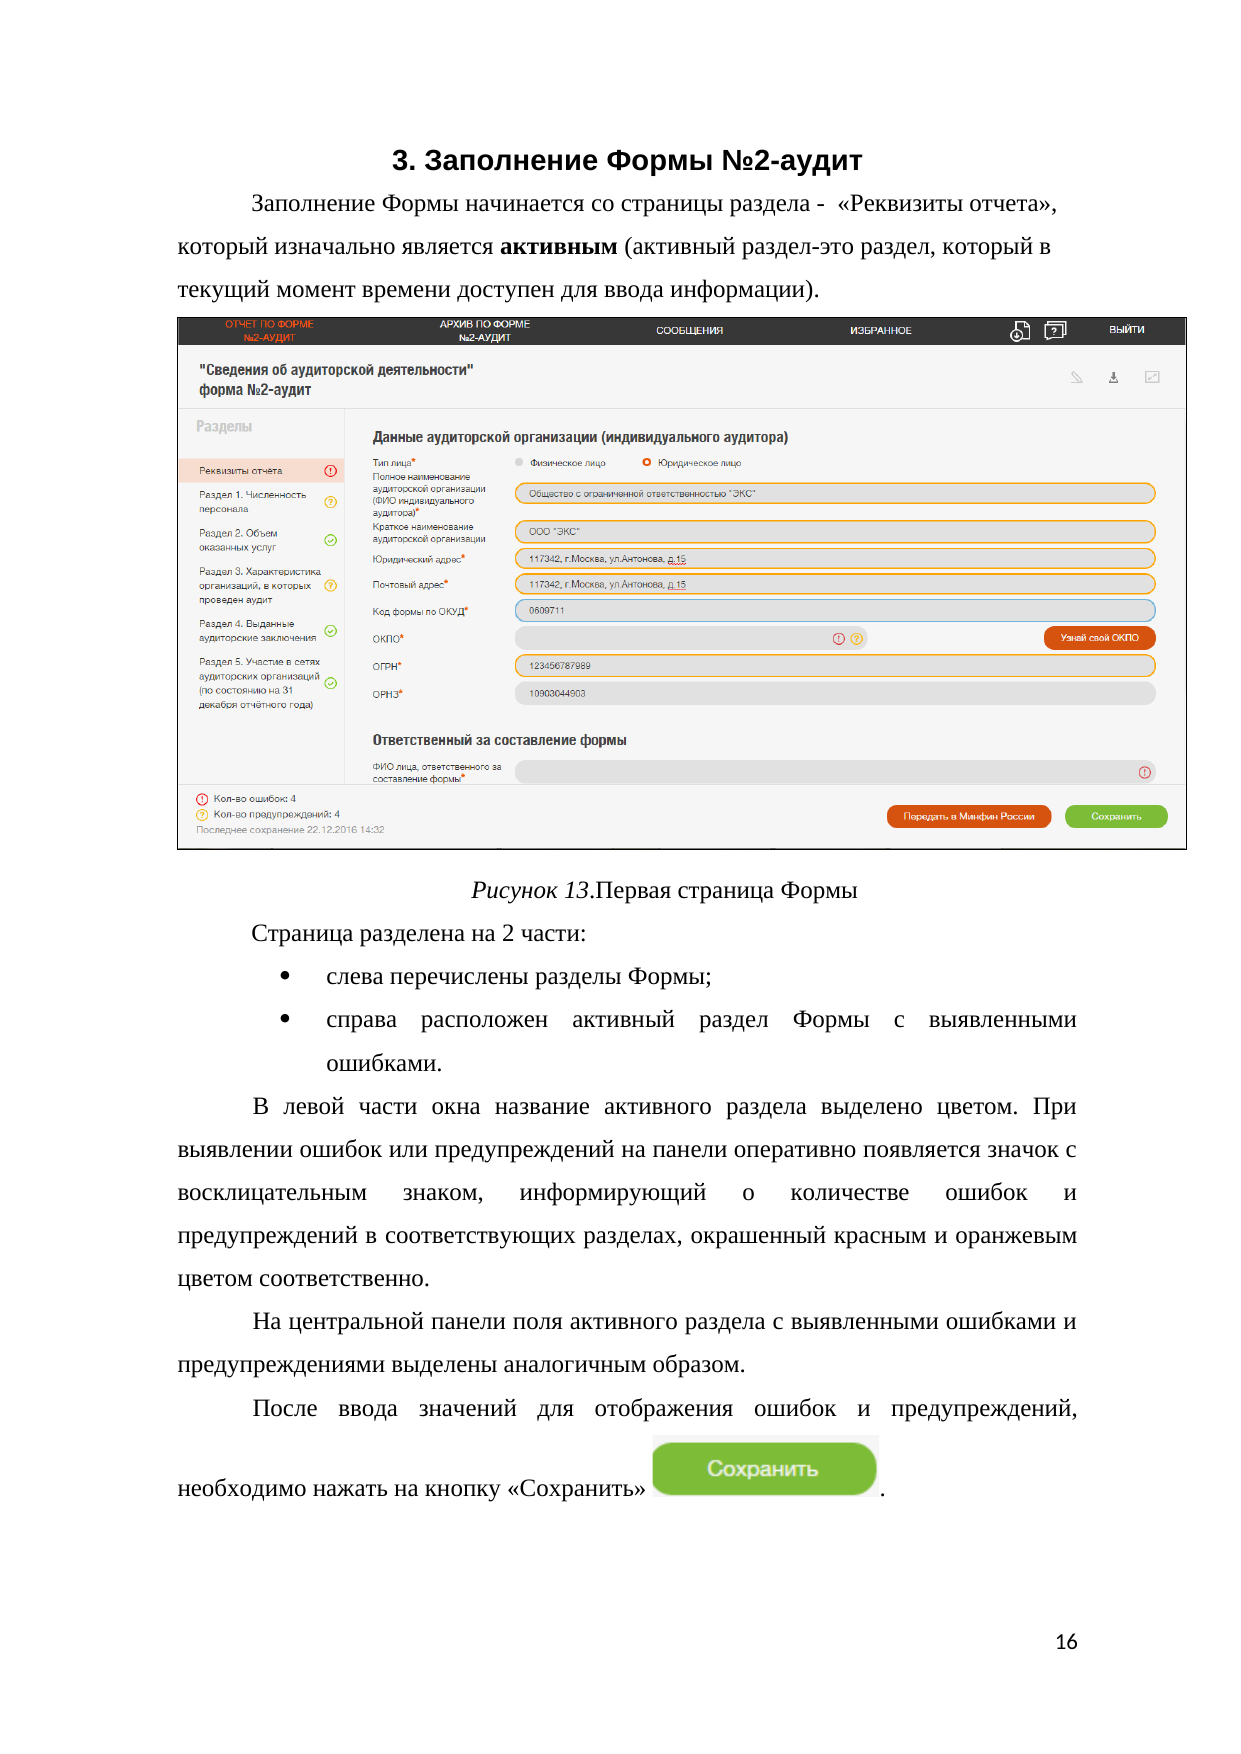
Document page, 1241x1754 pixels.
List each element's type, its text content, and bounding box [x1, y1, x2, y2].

text После ввода значений для отображения ошибок и предупреждений, необходимо нажать на кнопку «Сохранить» . [177, 1393, 1078, 1502]
picture [178, 318, 1186, 849]
list Рисунок 13.Первая страница Формы [177, 875, 1078, 904]
subtitle 3. Заполнение Формы №2-аудит [177, 143, 1078, 177]
list справа расположен активный раздел Формы с выявленными ошибками. [281, 1004, 1078, 1076]
list слева перечислены разделы Формы; [281, 961, 1078, 990]
list Заполнение Формы начинается со страницы раздела - «Реквизиты отчета», который изначально является активным (активный раздел-это раздел, который в текущий момент времени доступен для ввода информации). [177, 188, 1078, 303]
text В левой части окна название активного раздела выделено цветом. При выявлении ошибок или предупреждений на панели оперативно появляется значок с восклицательным знаком, информирующий о количестве ошибок и предупреждений в соответствующих разделах, окрашенный красным и оранжевым цветом соответственно. [177, 1091, 1078, 1292]
list Страница разделена на 2 части: [177, 918, 1078, 947]
picture [652, 1435, 880, 1497]
text На центральной панели поля активного раздела с выявленными ошибками и предупреждениями выделены аналогичным образом. [177, 1306, 1078, 1378]
